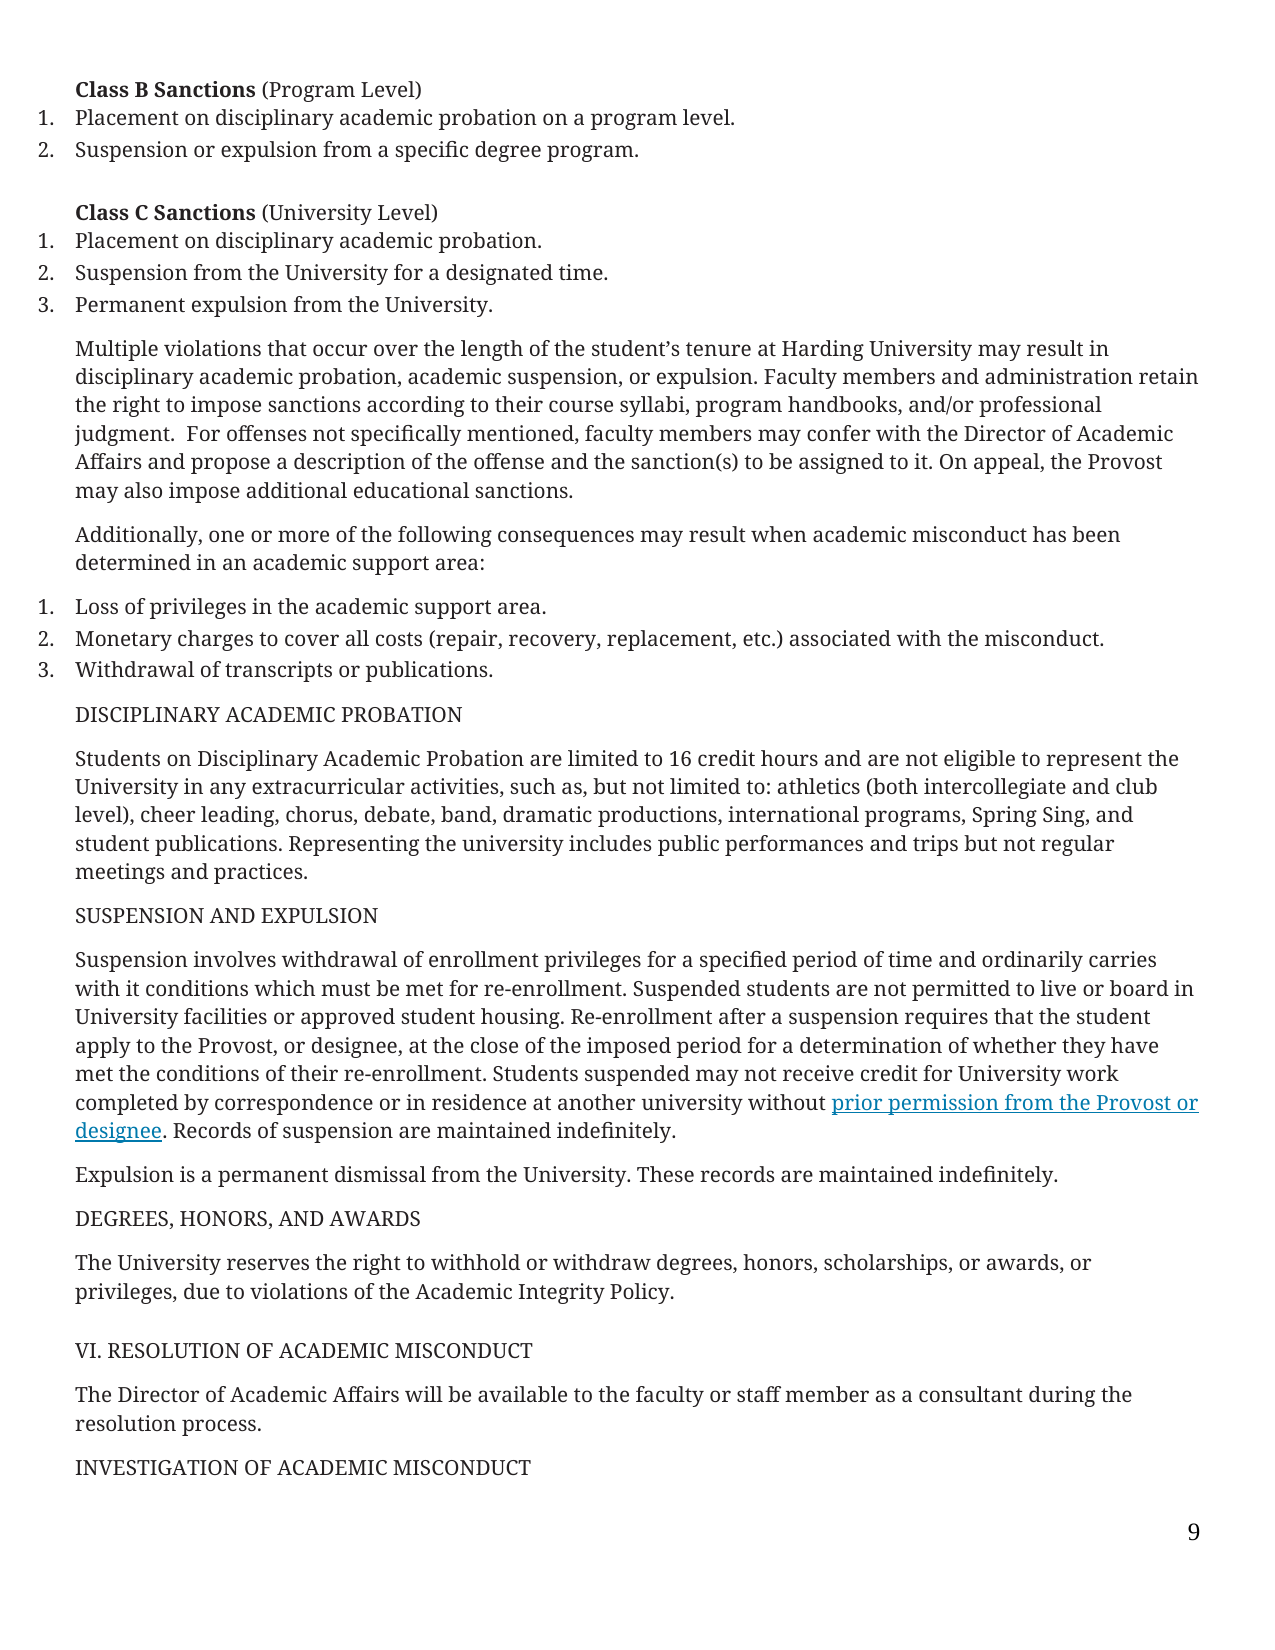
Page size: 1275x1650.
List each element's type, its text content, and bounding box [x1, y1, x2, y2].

list Withdrawal of transcripts or publications. [37, 656, 1200, 684]
text Class B Sanctions (Program Level) [75, 75, 1200, 103]
text INVESTIGATION OF ACADEMIC MISCONDUCT [75, 1453, 1200, 1482]
text Multiple violations that occur over the length of the student’s tenure at Harding University may result in disciplinary academic probation, academic suspension, or expulsion. Faculty members and administration retain the right to impose sanctions according to their course syllabi, program handbooks, and/or professional judgment. For offenses not specifically mentioned, faculty members may confer with the Director of Academic Affairs and propose a description of the offense and the sanction(s) to be assigned to it. On appeal, the Provost may also impose additional educational sanctions. [75, 334, 1200, 504]
text Suspension involves withdrawal of enrollment privileges for a specified period of time and ordinarily carries with it conditions which must be met for re-enrollment. Suspended students are not permitted to live or board in University facilities or approved student housing. Re-enrollment after a suspension requires that the student apply to the Provost, or designee, at the close of the imposed period for a determination of whether they have met the conditions of their re-enrollment. Students suspended may not receive credit for University work completed by correspondence or in residence at another university without prior permission from the Provost or designee. Records of suspension are maintained indefinitely. [75, 946, 1200, 1145]
list Placement on disciplinary academic probation on a program level. [37, 103, 1200, 132]
subtitle VI. RESOLUTION OF ACADEMIC MISCONDUCT [75, 1337, 1200, 1365]
text DEGREES, HONORS, AND AWARDS [75, 1204, 1200, 1233]
list Placement on disciplinary academic probation. [37, 227, 1200, 255]
list Monetary charges to cover all costs (repair, recovery, replacement, etc.) associated with the misconduct. [37, 624, 1200, 652]
text DISCIPLINARY ACADEMIC PROBATION [75, 700, 1200, 728]
list Suspension from the University for a designated time. [37, 258, 1200, 287]
list Loss of privileges in the academic support area. [37, 592, 1200, 621]
text Additionally, one or more of the following consequences may result when academic misconduct has been determined in an academic support area: [75, 520, 1200, 577]
text Students on Disciplinary Academic Probation are limited to 16 credit hours and are not eligible to represent the University in any extracurricular activities, such as, but not limited to: athletics (both intercollegiate and club level), cheer leading, chorus, debate, band, dramatic productions, international programs, Spring Sing, and student publications. Representing the university includes public performances and trips but not regular meetings and practices. [75, 744, 1200, 886]
text The University reserves the right to withhold or withdraw degrees, honors, scholarships, or awards, or privileges, due to violations of the Academic Integrity Policy. [75, 1248, 1200, 1305]
list Permanent expulsion from the University. [37, 290, 1200, 318]
text Class C Sanctions (University Level) [75, 198, 1200, 227]
text Expulsion is a permanent dismissal from the University. These records are maintained indefinitely. [75, 1160, 1200, 1189]
text The Director of Academic Affairs will be available to the faculty or staff member as a consultant during the resolution process. [75, 1381, 1200, 1437]
text SUSPENSION AND EXPULSION [75, 902, 1200, 930]
list Suspension or expulsion from a specific degree program. [37, 135, 1200, 163]
